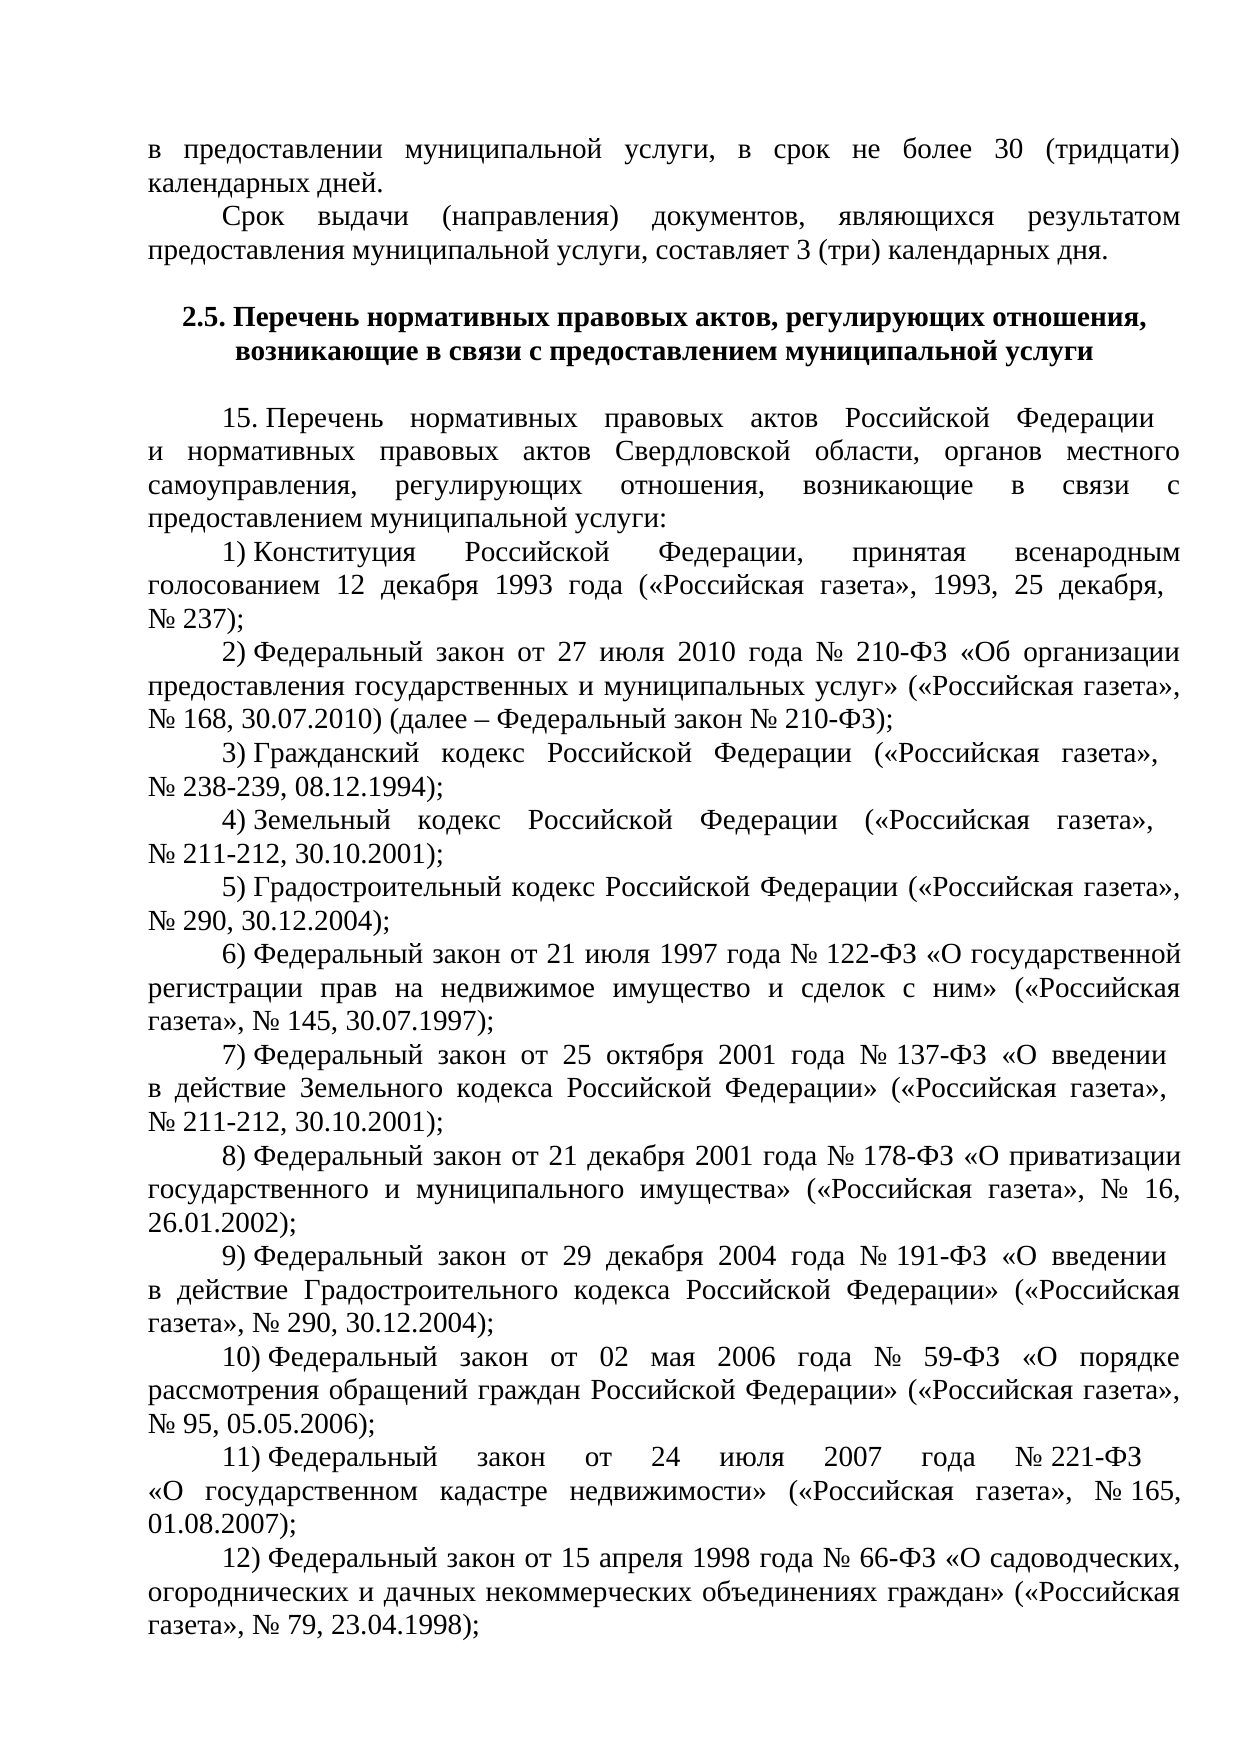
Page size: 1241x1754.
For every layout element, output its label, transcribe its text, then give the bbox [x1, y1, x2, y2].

text 3) Гражданский кодекс Российской Федерации («Российская газета», № 238-239, 08.12.1994); [148, 735, 1181, 802]
text 10) Федеральный закон от 02 мая 2006 года № 59-ФЗ «О порядке рассмотрения обращений граждан Российской Федерации» («Российская газета», № 95, 05.05.2006); [148, 1339, 1181, 1439]
text 2.5. Перечень нормативных правовых актов, регулирующих отношения, возникающие в связи с предоставлением муниципальной услуги [148, 299, 1181, 366]
text 1) Конституция Российской Федерации, принятая всенародным голосованием 12 декабря 1993 года («Российская газета», 1993, 25 декабря, № 237); [148, 534, 1181, 634]
text Срок выдачи (направления) документов, являющихся результатом предоставления муниципальной услуги, составляет 3 (три) календарных дня. [148, 198, 1181, 266]
text 15. Перечень нормативных правовых актов Российской Федерации и нормативных правовых актов Свердловской области, органов местного самоуправления, регулирующих отношения, возникающие в связи с предоставлением муниципальной услуги: [148, 400, 1181, 534]
text 9) Федеральный закон от 29 декабря 2004 года № 191-ФЗ «О введении в действие Градостроительного кодекса Российской Федерации» («Российская газета», № 290, 30.12.2004); [148, 1238, 1181, 1339]
text 5) Градостроительный кодекс Российской Федерации («Российская газета», № 290, 30.12.2004); [148, 869, 1181, 936]
text 2) Федеральный закон от 27 июля 2010 года № 210-ФЗ «Об организации предоставления государственных и муниципальных услуг» («Российская газета», № 168, 30.07.2010) (далее – Федеральный закон № 210-ФЗ); [148, 634, 1181, 735]
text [148, 131, 1181, 198]
text 4) Земельный кодекс Российской Федерации («Российская газета», № 211-212, 30.10.2001); [148, 802, 1181, 869]
text 6) Федеральный закон от 21 июля 1997 года № 122-ФЗ «О государственной регистрации прав на недвижимое имущество и сделок с ним» («Российская газета», № 145, 30.07.1997); [148, 936, 1181, 1037]
text 11) Федеральный закон от 24 июля 2007 года № 221-ФЗ «О государственном кадастре недвижимости» («Российская газета», № 165, 01.08.2007); [148, 1439, 1181, 1540]
text 7) Федеральный закон от 25 октября 2001 года № 137-ФЗ «О введении в действие Земельного кодекса Российской Федерации» («Российская газета», № 211-212, 30.10.2001); [148, 1037, 1181, 1138]
text 8) Федеральный закон от 21 декабря 2001 года № 178-ФЗ «О приватизации государственного и муниципального имущества» («Российская газета», № 16, 26.01.2002); [148, 1138, 1181, 1238]
text 12) Федеральный закон от 15 апреля 1998 года № 66-ФЗ «О садоводческих, огороднических и дачных некоммерческих объединениях граждан» («Российская газета», № 79, 23.04.1998); [148, 1540, 1181, 1641]
